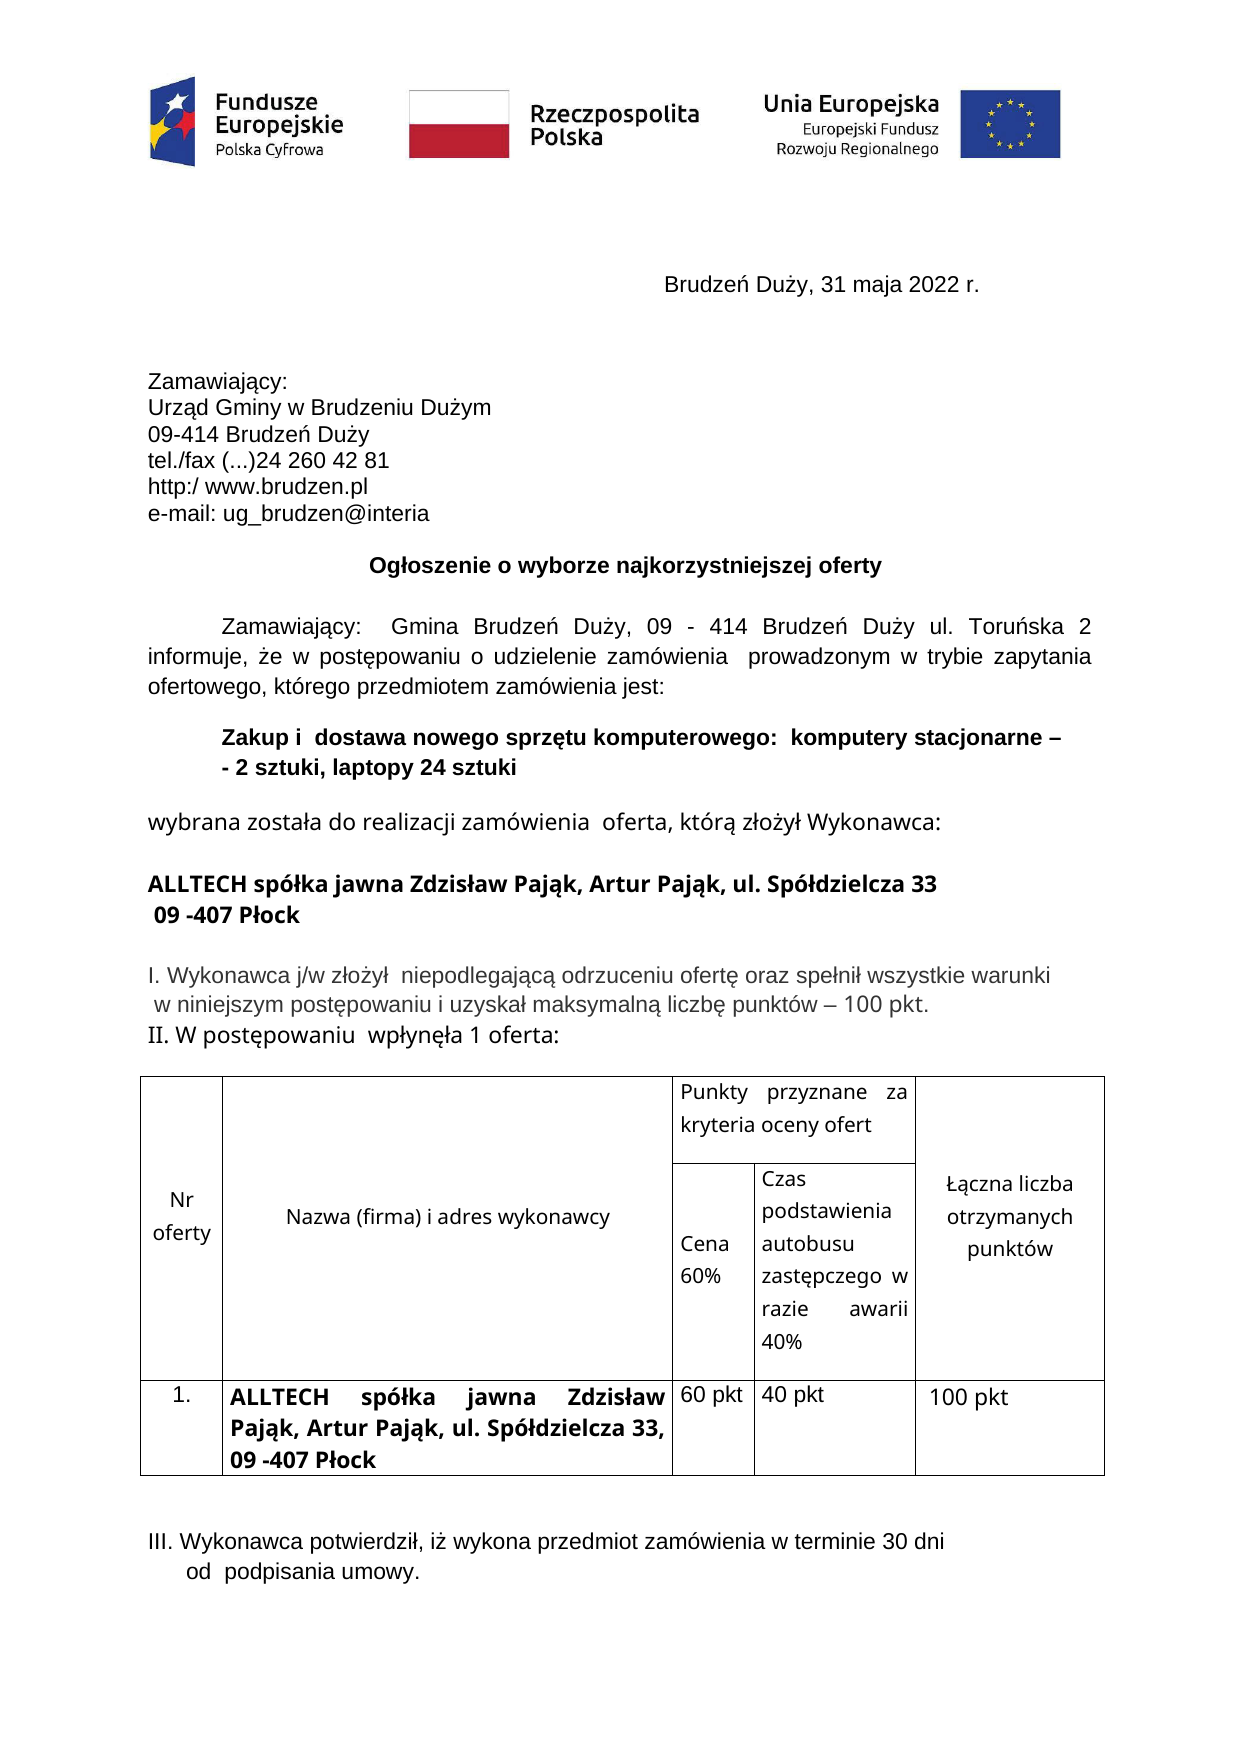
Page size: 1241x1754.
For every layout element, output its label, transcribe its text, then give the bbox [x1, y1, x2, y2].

table_cell 1. [141, 1381, 222, 1475]
table_cell 60 pkt [673, 1381, 754, 1475]
text II. W postępowaniu wpłynęła 1 oferta: [148, 1019, 1093, 1051]
text tel./fax (...)24 260 42 81 [148, 447, 1093, 473]
table_header Nr oferty [141, 1077, 222, 1380]
table_header Punkty przyznane za kryteria oceny ofert [673, 1077, 915, 1163]
text Brudzeń Duży, 31 maja 2022 r. [664, 271, 1093, 297]
text wybrana została do realizacji zamówienia oferta, którą złożył Wykonawca: [148, 805, 1093, 837]
text Urząd Gminy w Brudzeniu Dużym [148, 394, 1093, 421]
text 09 -407 Płock [148, 899, 1093, 930]
table_cell ALLTECH spółka jawna Zdzisław Pająk, Artur Pająk, ul. Spółdzielcza 33, 09 -407 Płock [223, 1381, 672, 1475]
text od podpisania umowy. [148, 1558, 1093, 1584]
text Ogłoszenie o wyborze najkorzystniejszej oferty [148, 552, 1093, 579]
table_header Łączna liczba otrzymanych punktów [916, 1077, 1104, 1380]
text - 2 sztuki, laptopy 24 sztuki [148, 754, 1093, 781]
text Zamawiający: Gmina Brudzeń Duży, 09 - 414 Brudzeń Duży ul. Toruńska 2 informuje, że w postępowaniu o udzielenie zamówienia prowadzonym w trybie zapytania ofertowego, którego przedmiotem zamówienia jest: [148, 613, 1093, 699]
table_cell 100 pkt [916, 1381, 1104, 1475]
text Zakup i dostawa nowego sprzętu komputerowego: komputery stacjonarne – [148, 724, 1093, 751]
text http:/ www.brudzen.pl [148, 473, 1093, 499]
table_cell 40 pkt [755, 1381, 915, 1475]
text w niniejszym postępowaniu i uzyskał maksymalną liczbę punktów – 100 pkt. [148, 988, 1093, 1019]
table_cell Cena 60% [673, 1164, 754, 1380]
text Zamawiający: [148, 368, 1093, 394]
text I. Wykonawca j/w złożył niepodlegającą odrzuceniu ofertę oraz spełnił wszystkie warunki [148, 962, 1093, 988]
text ALLTECH spółka jawna Zdzisław Pająk, Artur Pająk, ul. Spółdzielcza 33 [148, 868, 1093, 899]
text e-mail: ug_brudzen@interia [148, 499, 1093, 526]
table_cell Czas podstawienia autobusu zastępczego w razie awarii 40% [755, 1164, 915, 1380]
table_header Nazwa (firma) i adres wykonawcy [223, 1077, 672, 1380]
text 09-414 Brudzeń Duży [148, 421, 1093, 447]
text III. Wykonawca potwierdził, iż wykona przedmiot zamówienia w terminie 30 dni [148, 1528, 1093, 1554]
